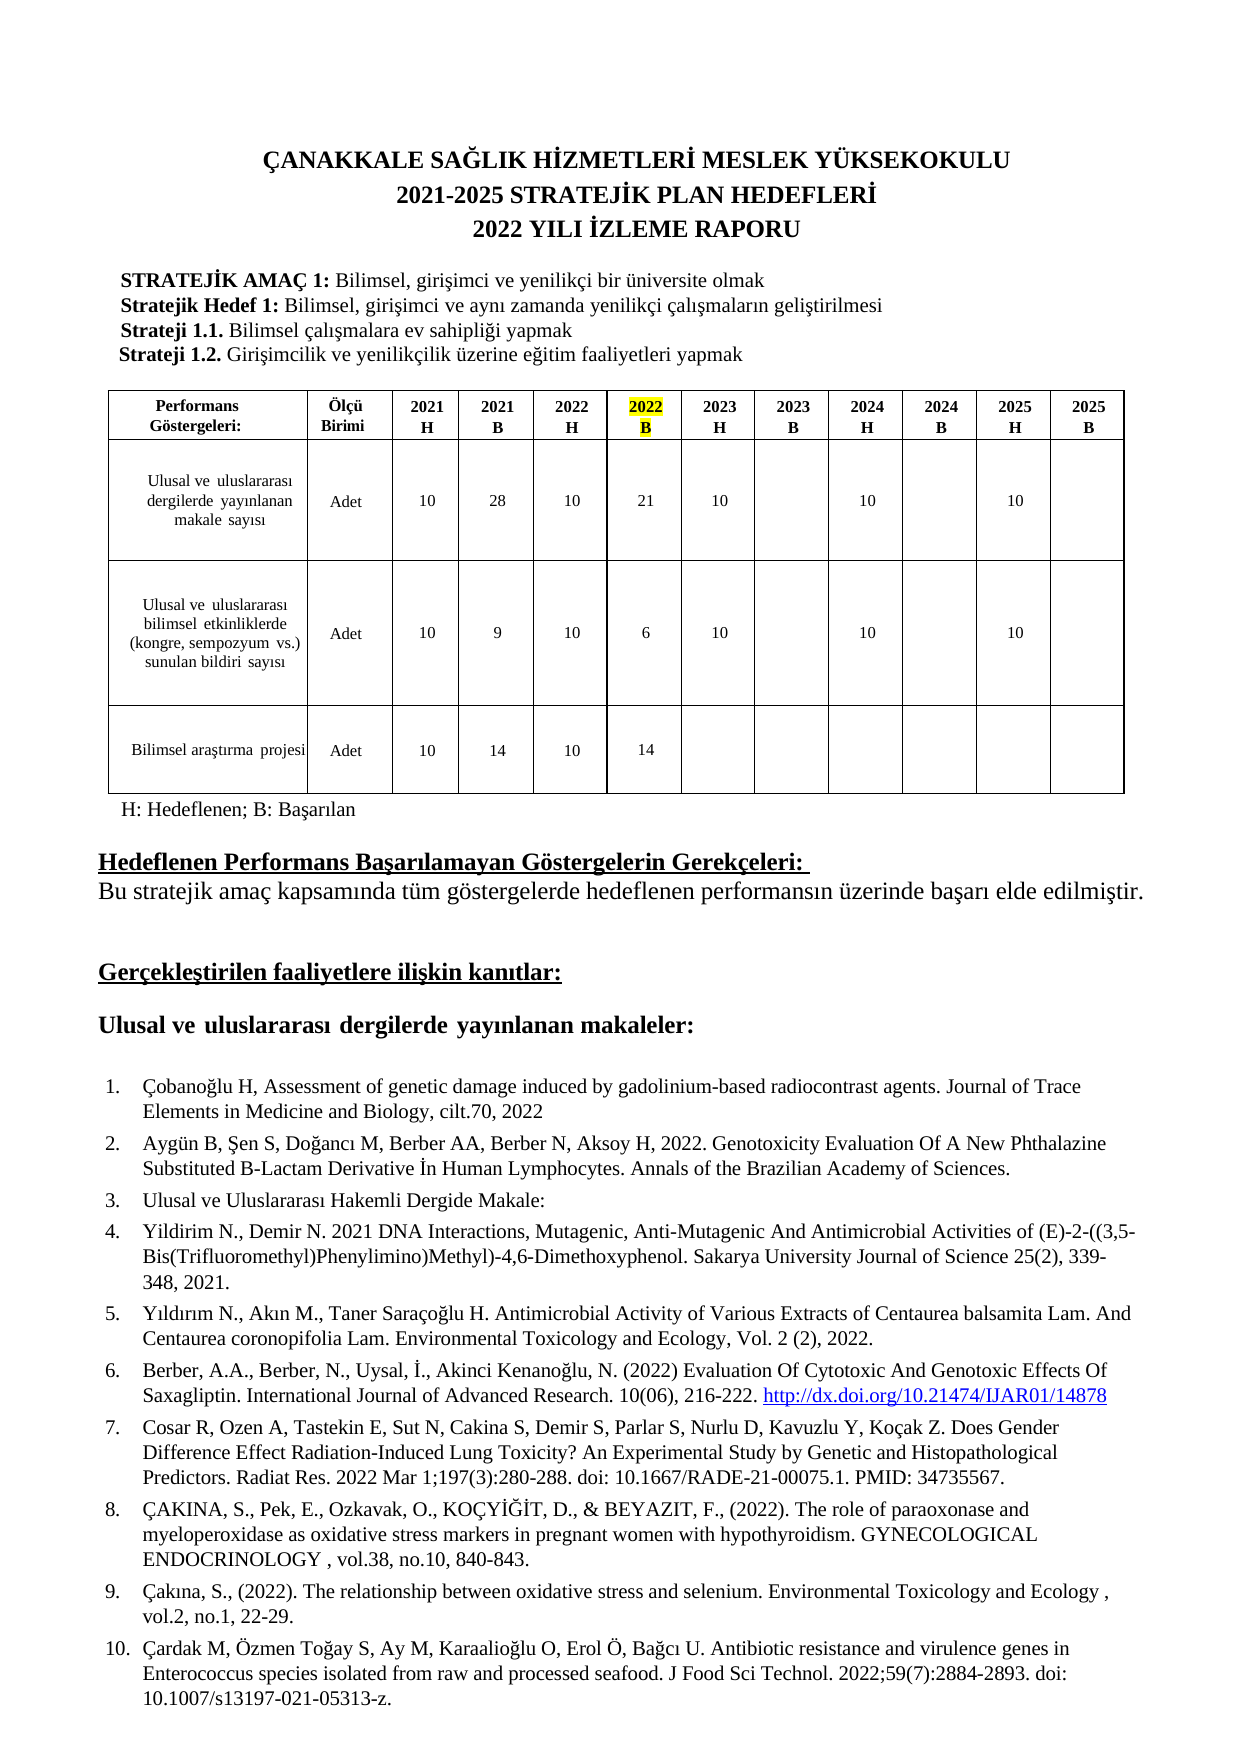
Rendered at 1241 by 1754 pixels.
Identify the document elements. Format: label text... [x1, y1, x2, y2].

table_cell Bilimsel araştırma projesi [109, 706, 307, 792]
table_cell 10 [534, 706, 606, 792]
table_cell [903, 440, 976, 560]
table_header Ölçü Birimi [308, 391, 392, 439]
list Aygün B, Şen S, Doğancı M, Berber AA, Berber N, Aksoy H, 2022. Genotoxicity Evaluation Of A New Phthalazine Substituted Β-Lactam Derivative İn Human Lymphocytes. Annals of the Brazilian Academy of Sciences. [105, 1130, 1142, 1181]
table_cell [903, 706, 976, 792]
table_cell 6 [608, 561, 681, 705]
table_cell 10 [534, 440, 606, 560]
table_cell 10 [829, 440, 902, 560]
table_header 2023 B [755, 391, 828, 439]
table_header 2022 B [608, 391, 681, 439]
table_header 2024 B [903, 391, 976, 439]
list Yıldırım N., Akın M., Taner Saraçoğlu H. Antimicrobial Activity of Various Extracts of Centaurea balsamita Lam. And Centaurea coronopifolia Lam. Environmental Toxicology and Ecology, Vol. 2 (2), 2022. [105, 1300, 1142, 1351]
table_cell 10 [977, 561, 1050, 705]
table_cell 10 [393, 706, 458, 792]
table_cell [755, 440, 828, 560]
table_cell [682, 706, 754, 792]
table_cell 28 [459, 440, 533, 560]
table_header Performans Göstergeleri: [109, 391, 307, 439]
table_cell 10 [977, 440, 1050, 560]
table_header 2025 B [1051, 391, 1123, 439]
text STRATEJİK AMAÇ 1: Bilimsel, girişimci ve yenilikçi bir üniversite olmak [120, 267, 1142, 293]
table_header 2021 B [459, 391, 533, 439]
text Ulusal ve uluslararası dergilerde yayınlanan makaleler: [98, 1010, 1146, 1039]
subtitle 2022 YILI İZLEME RAPORU [127, 214, 1146, 243]
text Gerçekleştirilen faaliyetlere ilişkin kanıtlar: [98, 957, 1146, 986]
table_cell Ulusal ve uluslararası bilimsel etkinliklerde (kongre, sempozyum vs.) sunulan bildiri sayısı [109, 561, 307, 705]
table_header 2023 H [682, 391, 754, 439]
table_cell 14 [459, 706, 533, 792]
list Berber, A.A., Berber, N., Uysal, İ., Akinci Kenanoğlu, N. (2022) Evaluation Of Cytotoxic And Genotoxic Effects Of Saxagliptin. International Journal of Advanced Research. 10(06), 216-222. http://dx.doi.org/10.21474/IJAR01/14878 [105, 1357, 1142, 1408]
list Yildirim N., Demir N. 2021 DNA Interactions, Mutagenic, Anti-Mutagenic And Antimicrobial Activities of (E)-2-((3,5-Bis(Trifluoromethyl)Phenylimino)Methyl)-4,6-Dimethoxyphenol. Sakarya University Journal of Science 25(2), 339-348, 2021. [105, 1218, 1142, 1294]
table_cell [903, 561, 976, 705]
table_cell [829, 706, 902, 792]
table_header 2025 H [977, 391, 1050, 439]
table_cell Adet [308, 440, 392, 560]
list Ulusal ve Uluslararası Hakemli Dergide Makale: [105, 1187, 1142, 1212]
table_cell 10 [829, 561, 902, 705]
list Cosar R, Ozen A, Tastekin E, Sut N, Cakina S, Demir S, Parlar S, Nurlu D, Kavuzlu Y, Koçak Z. Does Gender Difference Effect Radiation-Induced Lung Toxicity? An Experimental Study by Genetic and Histopathological Predictors. Radiat Res. 2022 Mar 1;197(3):280-288. doi: 10.1667/RADE-21-00075.1. PMID: 34735567. [105, 1414, 1142, 1490]
text Strateji 1.2. Girişimcilik ve yenilikçilik üzerine eğitim faaliyetleri yapmak [108, 342, 1142, 366]
table_cell Adet [308, 561, 392, 705]
table_cell [755, 706, 828, 792]
subtitle 2021-2025 STRATEJİK PLAN HEDEFLERİ [127, 180, 1146, 209]
subtitle ÇANAKKALE SAĞLIK HİZMETLERİ MESLEK YÜKSEKOKULU [127, 145, 1146, 174]
table_cell [1051, 706, 1123, 792]
table_cell 10 [682, 561, 754, 705]
table_cell 10 [393, 440, 458, 560]
table_cell 10 [682, 440, 754, 560]
table_cell 14 [608, 706, 681, 792]
table_cell 21 [608, 440, 681, 560]
text Stratejik Hedef 1: Bilimsel, girişimci ve aynı zamanda yenilikçi çalışmaların geliştirilmesi [120, 293, 1142, 318]
table_cell [755, 561, 828, 705]
table_cell Adet [308, 706, 392, 792]
text Strateji 1.1. Bilimsel çalışmalara ev sahipliği yapmak [120, 318, 1142, 342]
table_cell [1051, 561, 1123, 705]
list Çardak M, Özmen Toğay S, Ay M, Karaalioğlu O, Erol Ö, Bağcı U. Antibiotic resistance and virulence genes in Enterococcus species isolated from raw and processed seafood. J Food Sci Technol. 2022;59(7):2884-2893. doi: 10.1007/s13197-021-05313-z. [105, 1635, 1142, 1711]
table_cell [977, 706, 1050, 792]
table_cell Ulusal ve uluslararası dergilerde yayınlanan makale sayısı [109, 440, 307, 560]
table_cell 10 [534, 561, 606, 705]
table_cell [1051, 440, 1123, 560]
table_cell 10 [393, 561, 458, 705]
table_header 2024 H [829, 391, 902, 439]
list ÇAKINA, S., Pek, E., Ozkavak, O., KOÇYİĞİT, D., & BEYAZIT, F., (2022). The role of paraoxonase and myeloperoxidase as oxidative stress markers in pregnant women with hypothyroidism. GYNECOLOGICAL ENDOCRINOLOGY , vol.38, no.10, 840-843. [105, 1496, 1142, 1572]
text Bu stratejik amaç kapsamında tüm göstergelerde hedeflenen performansın üzerinde başarı elde edilmiştir. [98, 876, 1146, 905]
list Çobanoğlu H, Assessment of genetic damage induced by gadolinium-based radiocontrast agents. Journal of Trace Elements in Medicine and Biology, cilt.70, 2022 [105, 1073, 1142, 1124]
text H: Hedeflenen; B: Başarılan [121, 794, 1146, 822]
table_cell 9 [459, 561, 533, 705]
list Çakına, S., (2022). The relationship between oxidative stress and selenium. Environmental Toxicology and Ecology , vol.2, no.1, 22-29. [105, 1578, 1142, 1629]
table_header 2021 H [393, 391, 458, 439]
table_header 2022 H [534, 391, 606, 439]
text Hedeflenen Performans Başarılamayan Göstergelerin Gerekçeleri: [98, 847, 1146, 876]
